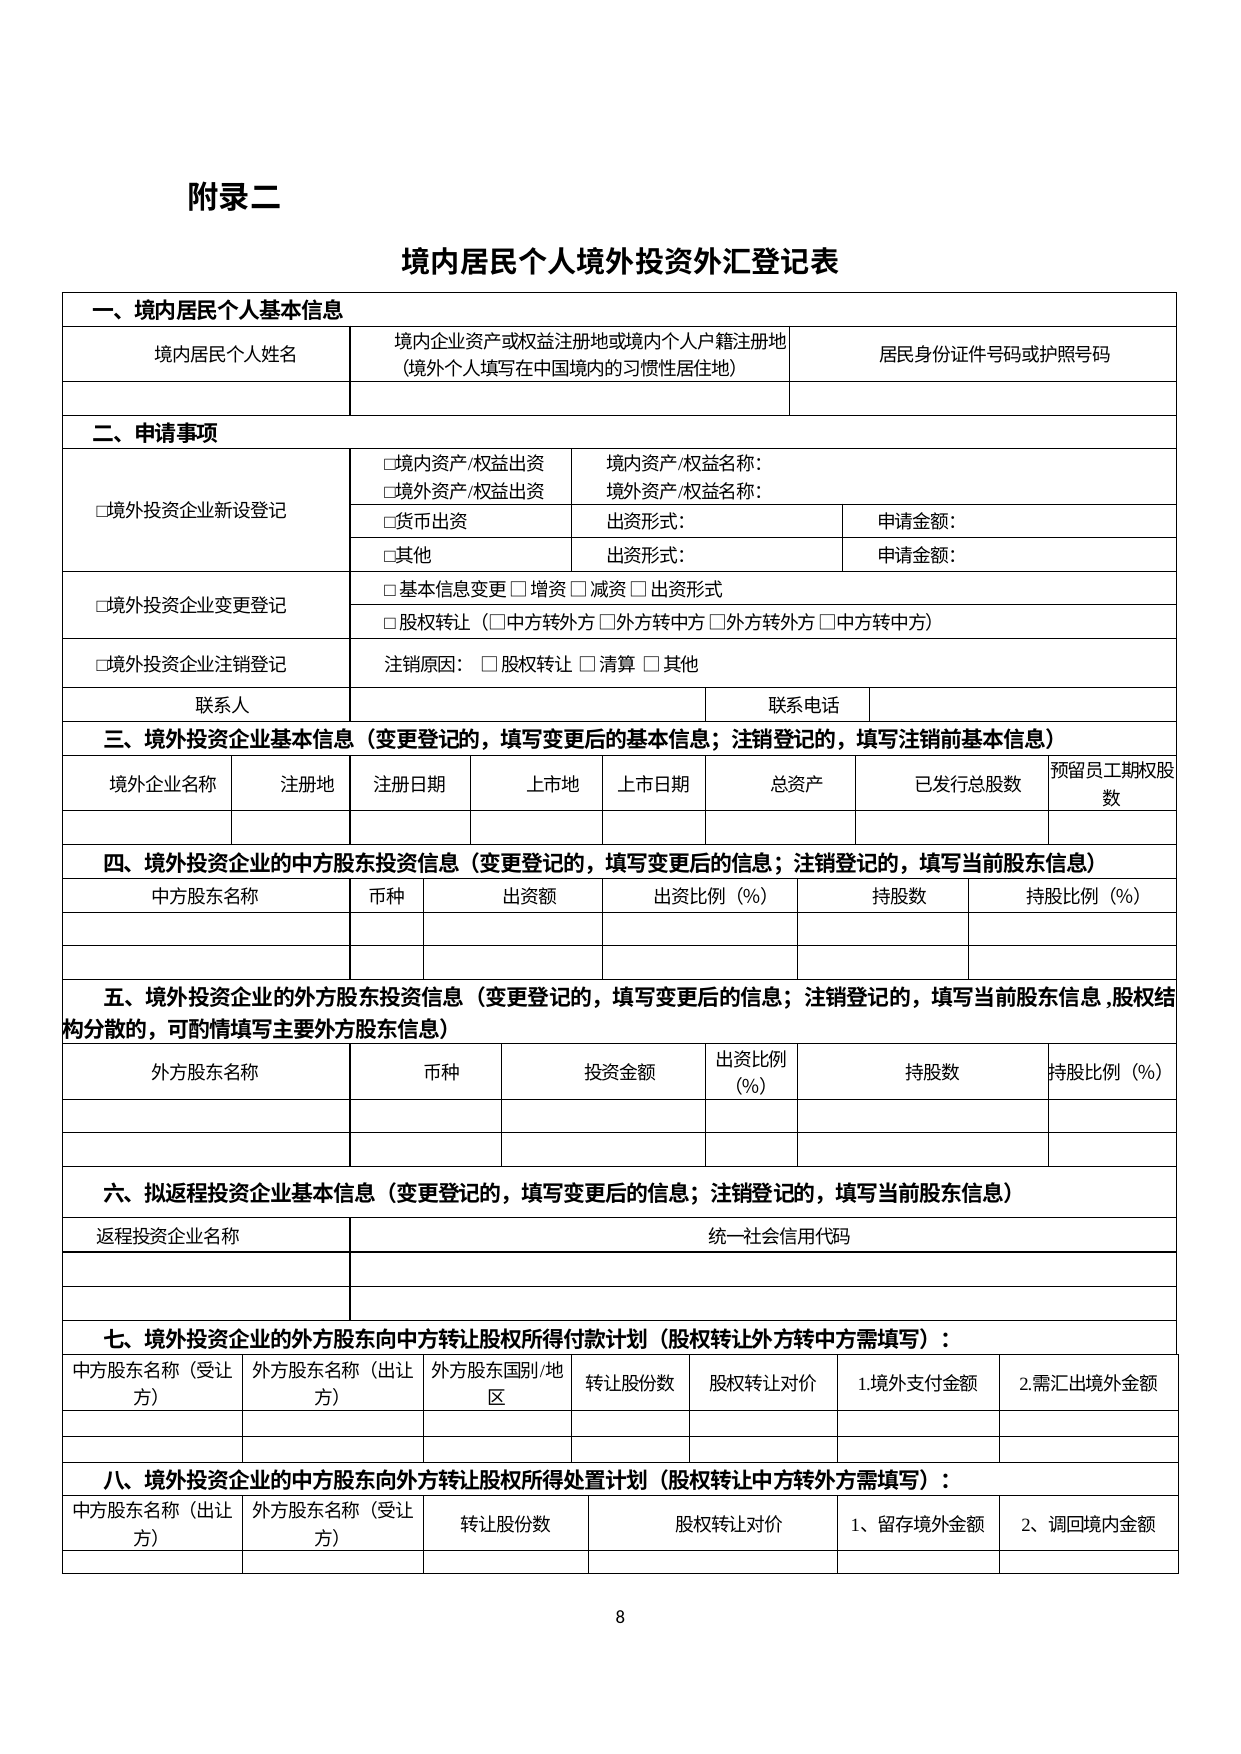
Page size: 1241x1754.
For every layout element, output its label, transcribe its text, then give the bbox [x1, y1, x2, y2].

table_cell [63, 1287, 349, 1320]
table_cell [603, 913, 797, 945]
table_cell 上市地 [471, 756, 602, 810]
table_cell [424, 946, 602, 979]
table_cell □ 基本信息变更 □ 增资 □ 减资 □ 出资形式 [351, 572, 1176, 604]
table_cell 居民身份证件号码或护照号码 [790, 327, 1176, 381]
table_cell 注册日期 [351, 756, 470, 810]
table_cell [351, 946, 423, 979]
table_cell [706, 1133, 797, 1166]
table_cell [790, 382, 1176, 414]
table_cell 返程投资企业名称 [63, 1218, 349, 1251]
table_cell [63, 811, 231, 844]
table_cell [589, 1551, 837, 1573]
table_cell [424, 913, 602, 945]
table_cell 已发行总股数 [856, 756, 1048, 810]
table_cell [243, 1437, 423, 1462]
table_cell [243, 1551, 423, 1573]
table_cell 四、境外投资企业的中方股东投资信息（变更登记的，填写变更后的信息；注销登记的，填写当前股东信息） [63, 845, 1176, 878]
table_cell 2.需汇出境外金额 [1000, 1355, 1178, 1410]
table_cell [471, 811, 602, 844]
table_cell 注册地 [232, 756, 349, 810]
table_cell [351, 1100, 501, 1132]
table_cell [706, 1100, 797, 1132]
table_cell 出资形式： [572, 538, 842, 571]
table_cell [1000, 1411, 1178, 1436]
table_cell [232, 811, 349, 844]
table_cell [63, 382, 349, 414]
table_cell 外方股东名称（出让方） [243, 1355, 423, 1410]
table_cell [63, 1437, 242, 1462]
table_cell [502, 1100, 705, 1132]
table_cell 投资金额 [502, 1044, 705, 1099]
table_cell [1000, 1437, 1178, 1462]
table_cell 预留员工期权股数 [1049, 756, 1176, 810]
table_cell 申请金额： [843, 538, 1176, 571]
table_cell □货币出资 [351, 505, 571, 537]
table_cell [63, 1551, 242, 1573]
table_cell [424, 1551, 588, 1573]
table_cell 持股比例（％） [969, 879, 1176, 912]
table_cell 二、申请事项 [63, 416, 1176, 448]
table_cell [243, 1411, 423, 1436]
table_cell 股权转让对价 [589, 1496, 837, 1550]
table_cell [351, 1133, 501, 1166]
table_cell 总资产 [706, 756, 855, 810]
table_cell 出资额 [424, 879, 602, 912]
table_cell [351, 811, 470, 844]
table_cell [63, 1100, 349, 1132]
table_cell [856, 811, 1048, 844]
table_cell 中方股东名称（受让方） [63, 1355, 242, 1410]
table_cell 转让股份数 [572, 1355, 689, 1410]
table_cell 上市日期 [603, 756, 705, 810]
table_cell 转让股份数 [424, 1496, 588, 1550]
table_cell □境外投资企业注销登记 [63, 639, 349, 687]
table_cell [690, 1437, 837, 1462]
table_cell □境外投资企业变更登记 [63, 572, 349, 638]
table_cell [706, 811, 855, 844]
table_cell 八、境外投资企业的中方股东向外方转让股权所得处置计划（股权转让中方转外方需填写）： [63, 1463, 1178, 1495]
table_cell [572, 1411, 689, 1436]
table_cell 境内居民个人姓名 [63, 327, 349, 381]
table_cell [838, 1437, 999, 1462]
subtitle 境内居民个人境外投资外汇登记表 [187, 227, 1053, 292]
table_cell [502, 1133, 705, 1166]
table_cell 七、境外投资企业的外方股东向中方转让股权所得付款计划（股权转让外方转中方需填写）： [63, 1321, 1176, 1354]
table_cell [838, 1551, 999, 1573]
table_cell 申请金额： [843, 505, 1176, 537]
table_cell 1.境外支付金额 [838, 1355, 999, 1410]
table_cell 2、调回境内金额 [1000, 1496, 1178, 1550]
table_cell [690, 1411, 837, 1436]
table_cell 联系电话 [706, 688, 869, 721]
table_cell 境内企业资产或权益注册地或境内个人户籍注册地（境外个人填写在中国境内的习惯性居住地） [351, 327, 789, 381]
table_cell □境外投资企业新设登记 [63, 449, 349, 571]
table_cell 出资比例（％） [603, 879, 797, 912]
table_cell [603, 811, 705, 844]
table_cell 外方股东名称（受让方） [243, 1496, 423, 1550]
table_cell [870, 688, 1176, 721]
table_cell [63, 913, 349, 945]
table_cell [63, 1133, 349, 1166]
table_cell [351, 913, 423, 945]
table_cell [1049, 1100, 1176, 1132]
table_cell 境内资产/权益名称： 境外资产/权益名称： [572, 449, 1176, 503]
table_cell 六、拟返程投资企业基本信息（变更登记的，填写变更后的信息；注销登记的，填写当前股东信息） [63, 1167, 1176, 1217]
table_cell 统一社会信用代码 [351, 1218, 1176, 1251]
table_cell 1、留存境外金额 [838, 1496, 999, 1550]
table_cell [798, 946, 968, 979]
table_cell □ 股权转让（□中方转外方 □外方转中方 □外方转外方 □中方转中方） [351, 605, 1176, 638]
table_cell 出资比例（％） [706, 1044, 797, 1099]
table_cell [969, 913, 1176, 945]
table_cell 外方股东国别/地区 [424, 1355, 571, 1410]
table_cell [63, 1411, 242, 1436]
table_cell 持股比例（％） [1049, 1044, 1176, 1099]
table_cell 股权转让对价 [690, 1355, 837, 1410]
table_cell [969, 946, 1176, 979]
table_cell 中方股东名称 [63, 879, 349, 912]
table_cell 币种 [351, 1044, 501, 1099]
table_cell [1000, 1551, 1178, 1573]
table_cell [838, 1411, 999, 1436]
table_cell 注销原因： □ 股权转让 □ 清算 □ 其他 [351, 639, 1176, 687]
table_cell □其他 [351, 538, 571, 571]
table_cell [351, 1253, 1176, 1286]
table_cell [63, 946, 349, 979]
table_cell [1049, 811, 1176, 844]
table_cell [572, 1437, 689, 1462]
subtitle 附录二 [187, 162, 1021, 227]
table_cell [1049, 1133, 1176, 1166]
table_cell 外方股东名称 [63, 1044, 349, 1099]
table_cell 出资形式： [572, 505, 842, 537]
table_cell 三、境外投资企业基本信息（变更登记的，填写变更后的基本信息；注销登记的，填写注销前基本信息） [63, 722, 1176, 755]
table_cell 境外企业名称 [63, 756, 231, 810]
table_cell [424, 1411, 571, 1436]
table_cell [424, 1437, 571, 1462]
table_header 一、境内居民个人基本信息 [63, 293, 1176, 326]
table_cell [798, 1133, 1048, 1166]
table_cell [351, 1287, 1176, 1320]
table_cell [798, 913, 968, 945]
table_cell 币种 [351, 879, 423, 912]
table_cell 持股数 [798, 1044, 1048, 1099]
table_cell 联系人 [63, 688, 349, 721]
table_cell [798, 1100, 1048, 1132]
table_cell 持股数 [798, 879, 968, 912]
table_cell [351, 382, 789, 414]
table_cell □境内资产/权益出资 □境外资产/权益出资 [351, 449, 571, 503]
table_cell [351, 688, 705, 721]
table_cell [603, 946, 797, 979]
table_cell 五、境外投资企业的外方股东投资信息（变更登记的，填写变更后的信息；注销登记的，填写当前股东信息,股权结构分散的，可酌情填写主要外方股东信息） [63, 980, 1176, 1043]
table_cell [63, 1253, 349, 1286]
table_cell 中方股东名称（出让方） [63, 1496, 242, 1550]
